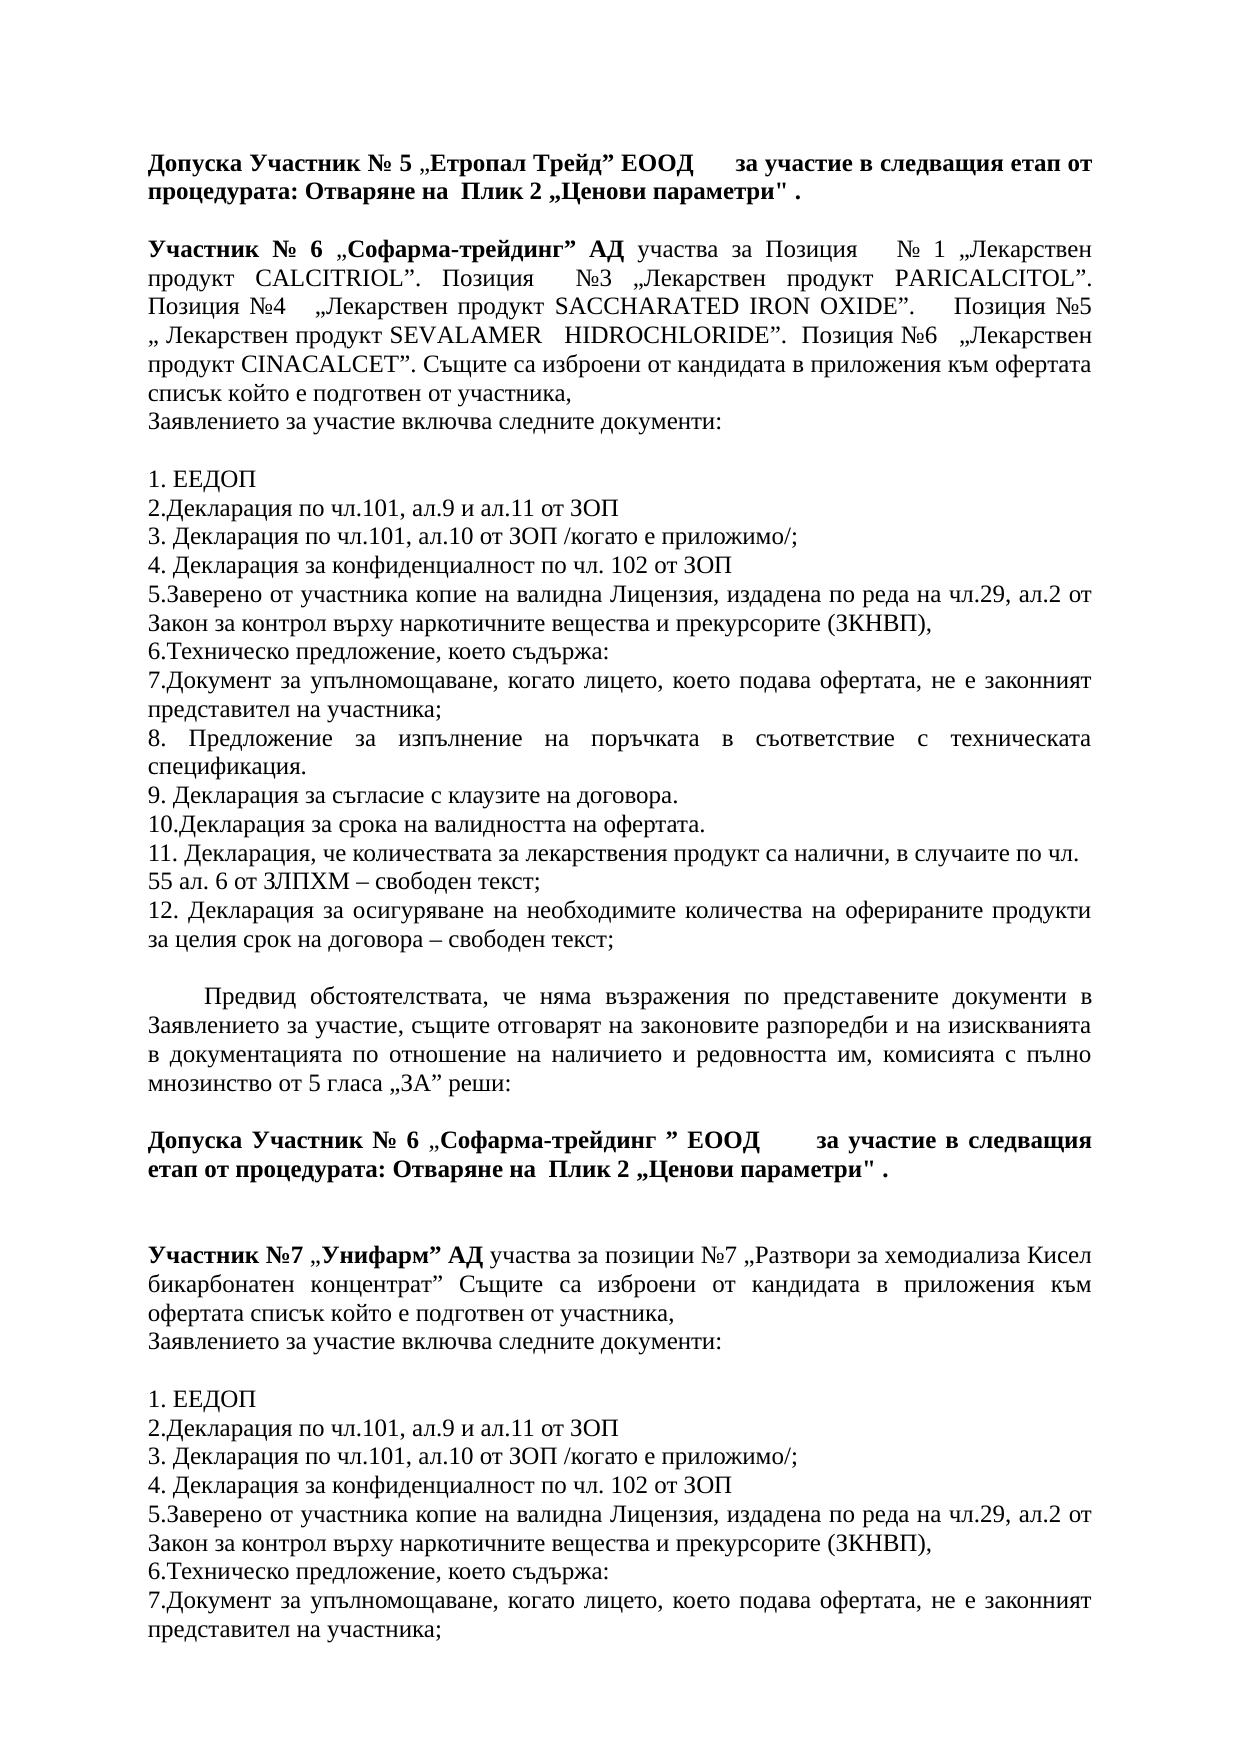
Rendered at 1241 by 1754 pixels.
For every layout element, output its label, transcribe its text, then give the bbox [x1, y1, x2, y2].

text Допуска Участник № 6 „Софарма-трейдинг ” ЕООД за участие в следващия етап от процедурата: Отваряне на Плик 2 „Ценови параметри" . [148, 1125, 1093, 1183]
text 7.Документ за упълномощаване, когато лицето, което подава офертата, не е законният представител на участника; [148, 665, 1093, 723]
text 3. Декларация по чл.101, ал.10 от ЗОП /когато е приложимо/; [148, 1441, 1093, 1470]
text 11. Декларация, че количествата за лекарствения продукт са налични, в случаите по чл. 55 ал. 6 от ЗЛПХМ – свободен текст; [148, 838, 1093, 895]
text 1. ЕЕДОП [148, 464, 1093, 493]
text 1. ЕЕДОП [148, 1384, 1093, 1413]
text 8. Предложение за изпълнение на поръчката в съответствие с техническата спецификация. [148, 723, 1093, 780]
text 5.Заверено от участника копие на валидна Лицензия, издадена по реда на чл.29, ал.2 от Закон за контрол върху наркотичните вещества и прекурсорите (ЗКНВП), [148, 1499, 1093, 1556]
text 6.Техническо предложение, което съдържа: [148, 636, 1093, 665]
text 5.Заверено от участника копие на валидна Лицензия, издадена по реда на чл.29, ал.2 от Закон за контрол върху наркотичните вещества и прекурсорите (ЗКНВП), [148, 579, 1093, 636]
text 2.Декларация по чл.101, ал.9 и ал.11 от ЗОП [148, 493, 1093, 521]
text 10.Декларация за срока на валидността на офертата. [148, 809, 1093, 838]
text Допуска Участник № 5 „Етропал Трейд” ЕООД за участие в следващия етап от процедурата: Отваряне на Плик 2 „Ценови параметри" . [148, 148, 1093, 205]
text 7.Документ за упълномощаване, когато лицето, което подава офертата, не е законният представител на участника; [148, 1585, 1093, 1643]
text Предвид обстоятелствата, че няма възражения по предстaвeните документи в Заявлението за участие, същите отговарят на законовите разпоредби и на изискванията в документацията по отношение на наличието и редовността им, комисията с пълно мнозинство от 5 гласа „ЗА” реши: [148, 981, 1093, 1096]
text Заявлението за участие включва следните документи: [148, 1326, 1093, 1355]
text 2.Декларация по чл.101, ал.9 и ал.11 от ЗОП [148, 1413, 1093, 1441]
text Заявлението за участие включва следните документи: [148, 406, 1093, 435]
text 6.Техническо предложение, което съдържа: [148, 1556, 1093, 1585]
text Участник № 6 „Софарма-трейдинг” АД участва за Позиция № 1 „Лекарствен продукт CALCITRIOL”. Позиция №3 „Лекарствен продукт PARICALCITOL”. Позиция №4 „Лекарствен продукт SACCHARATED IRON OXIDE”. Позиция №5 „ Лекарствен продукт SEVALAMER HIDROCHLORIDE”. Позиция №6 „Лекарствен продукт CINACALCET”. Същите са изброени от кандидата в приложения към офертата списък който е подготвен от участника, [148, 234, 1093, 406]
text 12. Декларация за осигуряване на необходимите количества на оферираните продукти за целия срок на договора – свободен текст; [148, 895, 1093, 953]
text 9. Декларация за съгласие с клаузите на договора. [148, 780, 1093, 809]
text 4. Декларация за конфиденциалност по чл. 102 от ЗОП [148, 550, 1093, 579]
text 3. Декларация по чл.101, ал.10 от ЗОП /когато е приложимо/; [148, 521, 1093, 550]
text Участник №7 „Унифарм” АД участва за позиции №7 „Разтвори за хемодиализа Кисел бикарбонатен концентрат” Същите са изброени от кандидата в приложения към офертата списък който е подготвен от участника, [148, 1240, 1093, 1326]
text 4. Декларация за конфиденциалност по чл. 102 от ЗОП [148, 1470, 1093, 1499]
